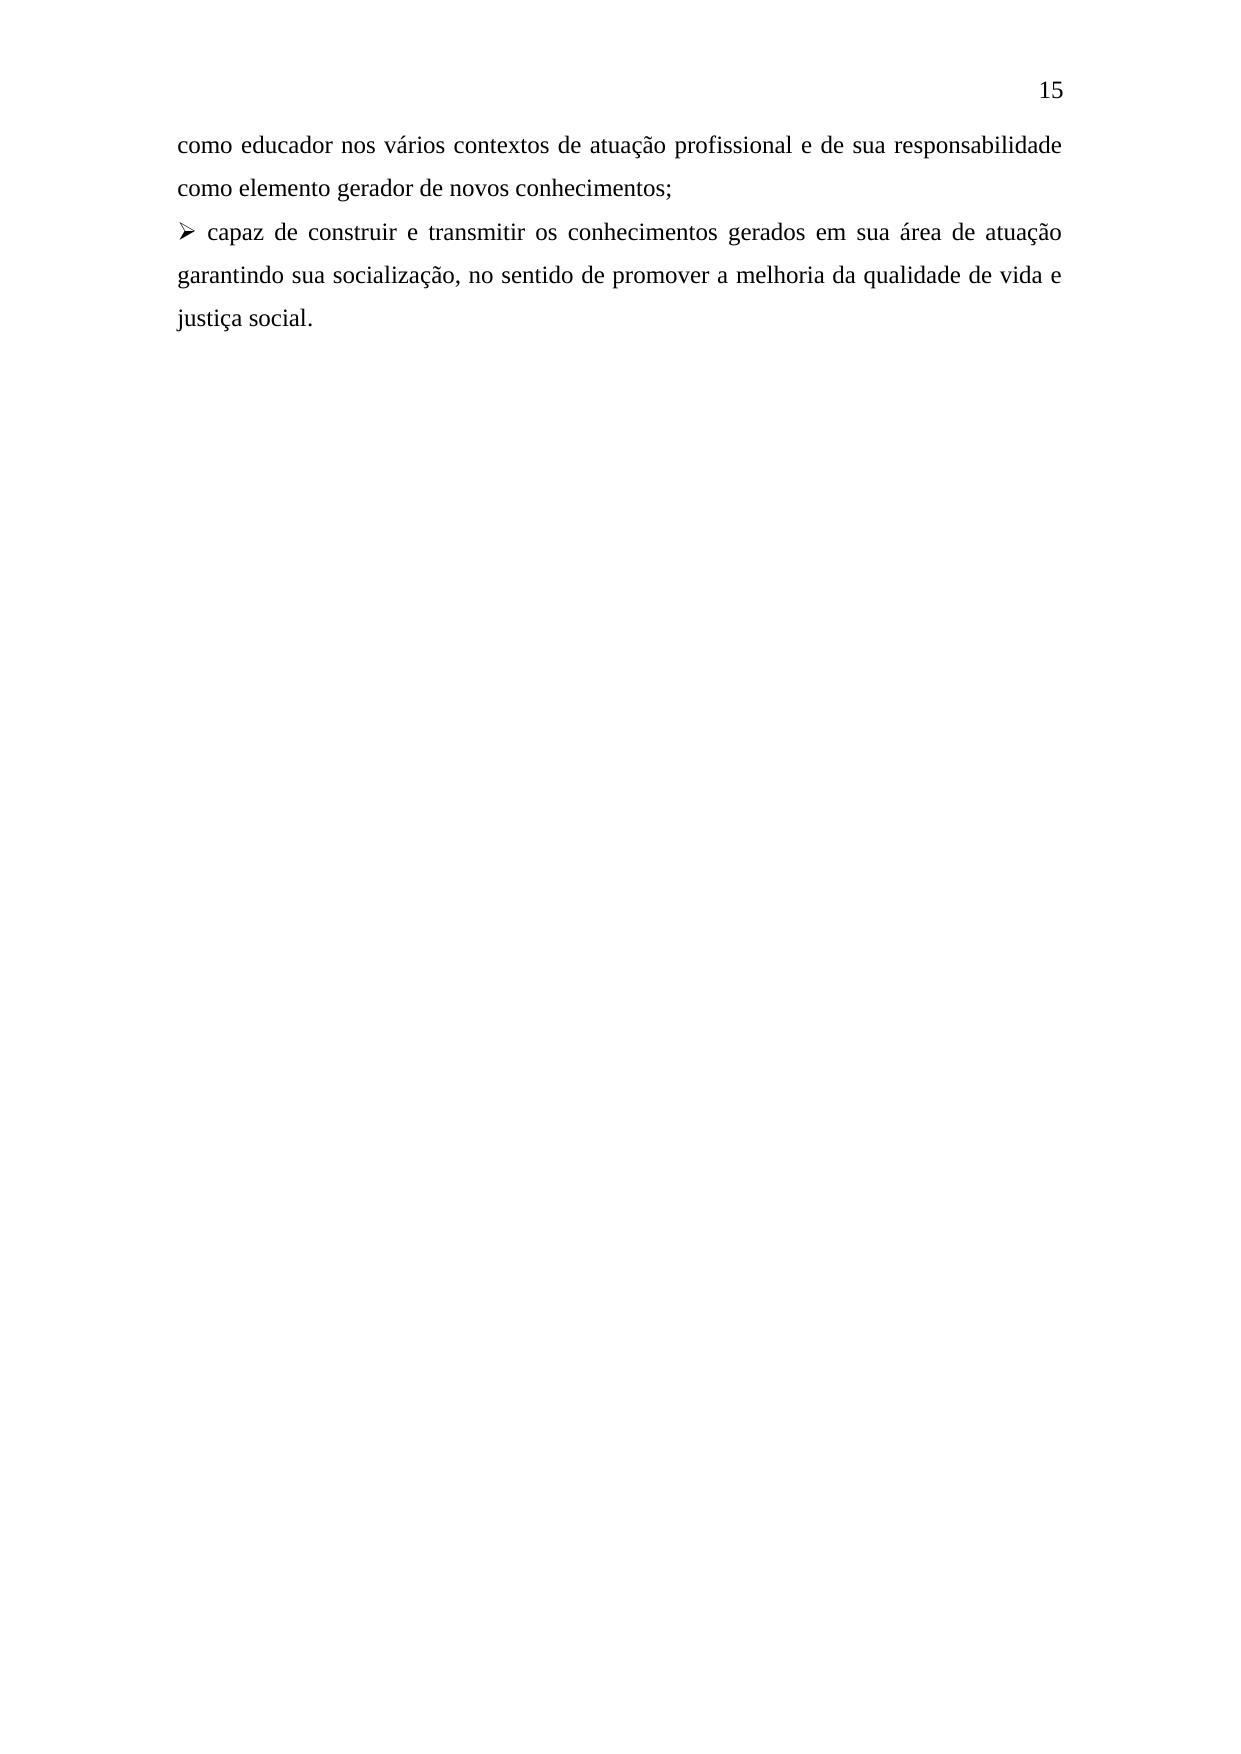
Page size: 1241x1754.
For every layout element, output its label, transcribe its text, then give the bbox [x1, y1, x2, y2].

text como educador nos vários contextos de atuação profissional e de sua responsabilidade como elemento gerador de novos conhecimentos; [177, 130, 1063, 202]
list capaz de construir e transmitir os conhecimentos gerados em sua área de atuação garantindo sua socialização, no sentido de promover a melhoria da qualidade de vida e justiça social. [177, 217, 1063, 332]
